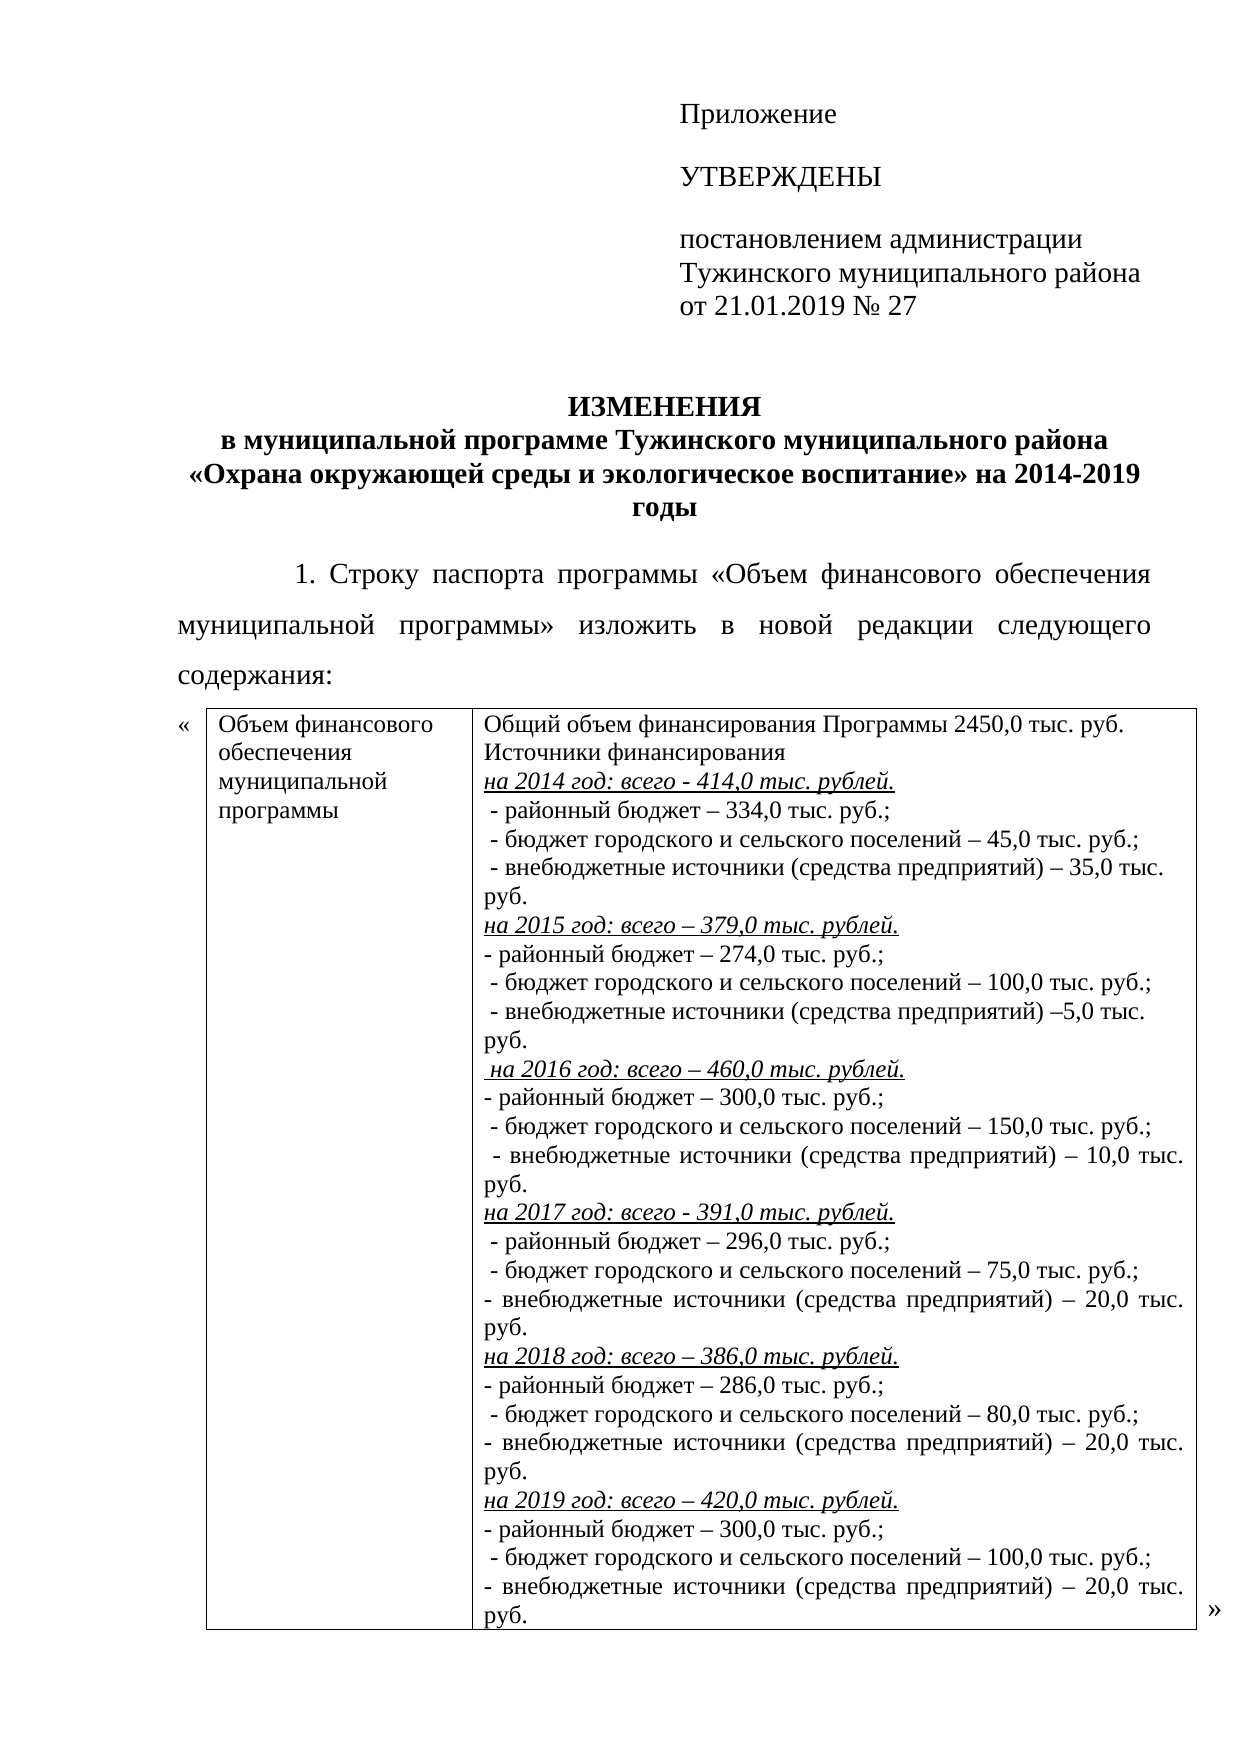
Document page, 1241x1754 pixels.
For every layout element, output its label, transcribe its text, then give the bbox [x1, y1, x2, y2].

text Приложение [679, 97, 1152, 130]
table_header Общий объем финансирования Программы 2450,0 тыс. руб. Источники финансирования на 2014 год: всего - 414,0 тыс. рублей. - районный бюджет – 334,0 тыс. руб.; - бюджет городского и сельского поселений – 45,0 тыс. руб.; - внебюджетные источники (средства предприятий) – 35,0 тыс. руб. на 2015 год: всего – 379,0 тыс. рублей. - районный бюджет – 274,0 тыс. руб.; - бюджет городского и сельского поселений – 100,0 тыс. руб.; - внебюджетные источники (средства предприятий) –5,0 тыс. руб. на 2016 год: всего – 460,0 тыс. рублей. - районный бюджет – 300,0 тыс. руб.; - бюджет городского и сельского поселений – 150,0 тыс. руб.; - внебюджетные источники (средства предприятий) – 10,0 тыс. руб. на 2017 год: всего - 391,0 тыс. рублей. - районный бюджет – 296,0 тыс. руб.; - бюджет городского и сельского поселений – 75,0 тыс. руб.; - внебюджетные источники (средства предприятий) – 20,0 тыс. руб. на 2018 год: всего – 386,0 тыс. рублей. - районный бюджет – 286,0 тыс. руб.; - бюджет городского и сельского поселений – 80,0 тыс. руб.; - внебюджетные источники (средства предприятий) – 20,0 тыс. руб. на 2019 год: всего – 420,0 тыс. рублей. - районный бюджет – 300,0 тыс. руб.; - бюджет городского и сельского поселений – 100,0 тыс. руб.; - внебюджетные источники (средства предприятий) – 20,0 тыс. руб. [473, 709, 1196, 1629]
table_header « [166, 708, 206, 1629]
table_header Объем финансового обеспечения муниципальной программы [207, 709, 472, 1629]
text от 21.01.2019 № 27 [679, 288, 1152, 322]
text постановлением администрации Тужинского муниципального района [679, 221, 1152, 288]
text ИЗМЕНЕНИЯ [177, 389, 1152, 422]
table_header » [1197, 708, 1240, 1629]
text 1. Строку паспорта программы «Объем финансового обеспечения муниципальной программы» изложить в новой редакции следующего содержания: [177, 557, 1152, 691]
text в муниципальной программе Тужинского муниципального района «Охрана окружающей среды и экологическое воспитание» на 2014-2019 годы [177, 422, 1152, 523]
text УТВЕРЖДЕНЫ [679, 159, 1152, 192]
